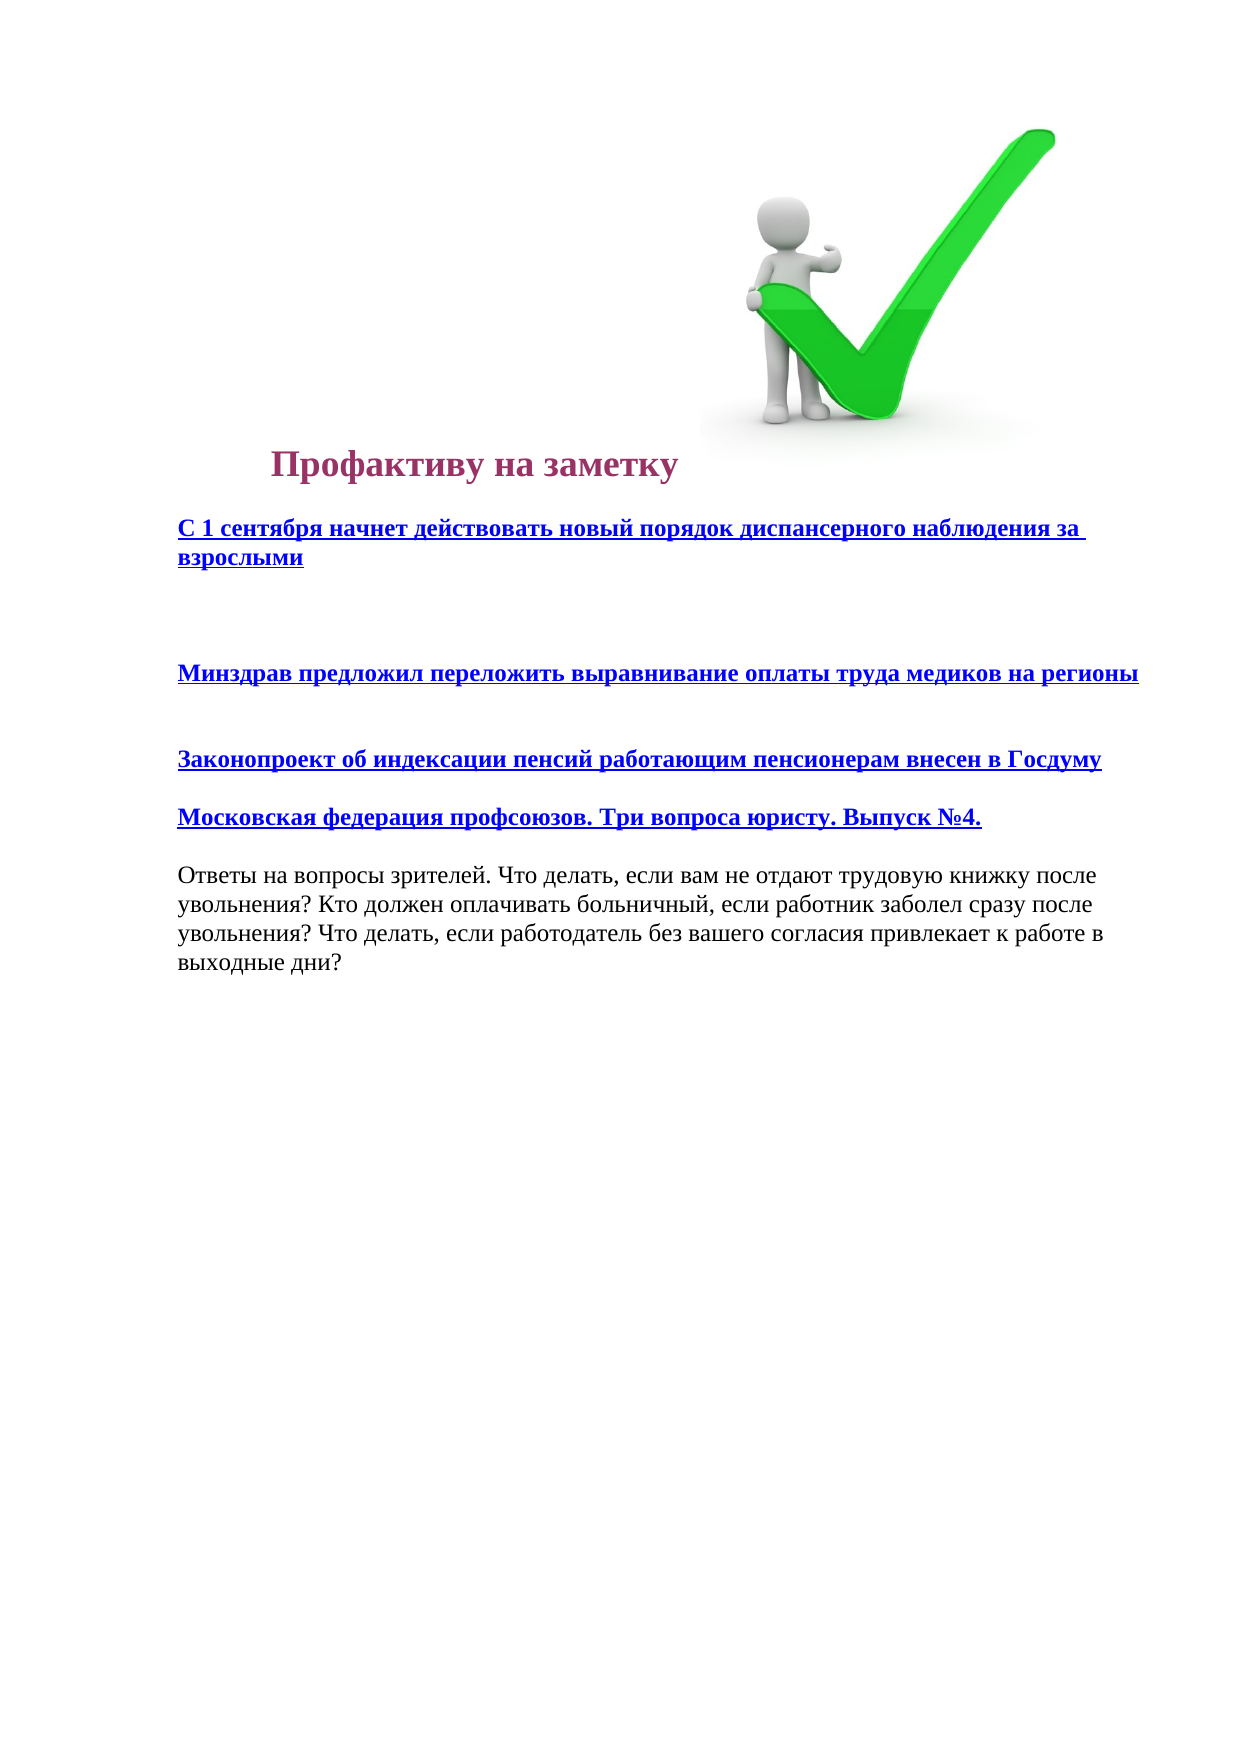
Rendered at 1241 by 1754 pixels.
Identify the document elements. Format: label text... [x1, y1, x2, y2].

text С 1 сентября начнет действовать новый порядок диспансерного наблюдения за взрослыми [177, 513, 1152, 571]
picture [700, 118, 1059, 476]
text Ответы на вопросы зрителей. Что делать, если вам не отдают трудовую книжку после увольнения? Кто должен оплачивать больничный, если работник заболел сразу после увольнения? Что делать, если работодатель без вашего согласия привлекает к работе в выходные дни? [177, 860, 1152, 975]
text Законопроект об индексации пенсий работающим пенсионерам внесен в Госдуму [177, 716, 1152, 773]
text Московская федерация профсоюзов. Три вопроса юристу. Выпуск №4. [177, 802, 1152, 831]
text Минздрав предложил переложить выравнивание оплаты труда медиков на регионы [177, 658, 1152, 687]
